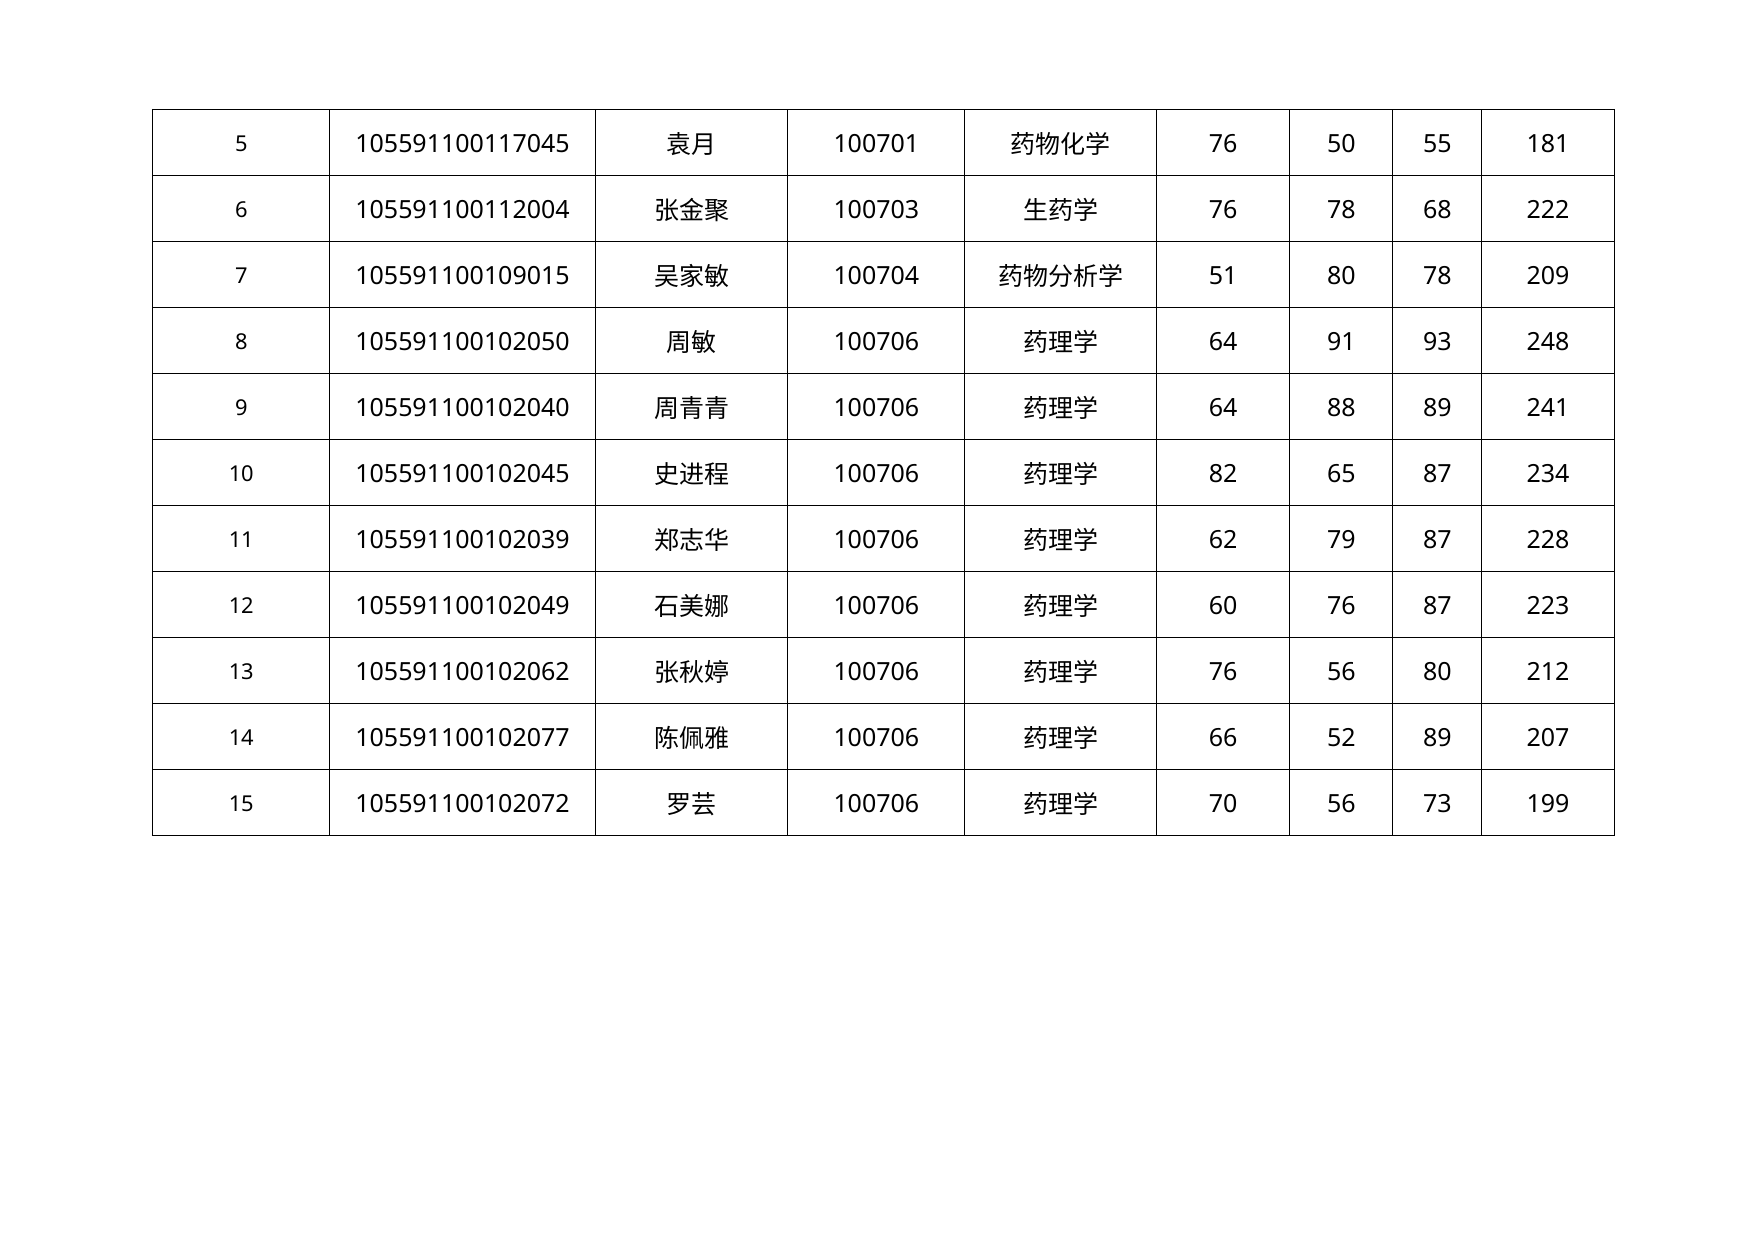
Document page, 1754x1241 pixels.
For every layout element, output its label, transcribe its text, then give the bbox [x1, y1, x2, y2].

table_cell 105591100102045 [330, 440, 595, 505]
table_cell 陈佩雅 [596, 704, 787, 769]
table_cell 5 [153, 110, 329, 175]
table_cell 50 [1290, 110, 1392, 175]
table_cell 82 [1157, 440, 1289, 505]
table_cell 周敏 [596, 308, 787, 373]
table_cell 212 [1482, 638, 1614, 703]
table_cell 袁月 [596, 110, 787, 175]
table_cell 64 [1157, 374, 1289, 439]
table_cell 105591100109015 [330, 242, 595, 307]
table_cell 105591100112004 [330, 176, 595, 241]
table_cell 100703 [788, 176, 964, 241]
table_cell 56 [1290, 770, 1392, 835]
table_cell 12 [153, 572, 329, 637]
table_cell 100706 [788, 704, 964, 769]
table_cell 14 [153, 704, 329, 769]
table_cell 93 [1393, 308, 1481, 373]
table_cell 223 [1482, 572, 1614, 637]
table_cell 100706 [788, 770, 964, 835]
table_cell 100706 [788, 308, 964, 373]
table_cell 100706 [788, 572, 964, 637]
table_cell 105591100102072 [330, 770, 595, 835]
table_cell 66 [1157, 704, 1289, 769]
table_cell 药理学 [965, 572, 1156, 637]
table_cell 10 [153, 440, 329, 505]
table_cell 62 [1157, 506, 1289, 571]
table_cell 周青青 [596, 374, 787, 439]
table_cell 100706 [788, 638, 964, 703]
table_cell 药理学 [965, 704, 1156, 769]
table_cell 222 [1482, 176, 1614, 241]
table_cell 药理学 [965, 506, 1156, 571]
table_cell 100706 [788, 506, 964, 571]
table_cell 13 [153, 638, 329, 703]
table_cell 76 [1157, 638, 1289, 703]
table_cell 6 [153, 176, 329, 241]
table_cell 88 [1290, 374, 1392, 439]
table_cell 78 [1290, 176, 1392, 241]
table_cell 76 [1157, 176, 1289, 241]
table_cell 药理学 [965, 770, 1156, 835]
table_cell 64 [1157, 308, 1289, 373]
table_cell 7 [153, 242, 329, 307]
table_cell 78 [1393, 242, 1481, 307]
table_cell 80 [1393, 638, 1481, 703]
table_cell 80 [1290, 242, 1392, 307]
table_cell 207 [1482, 704, 1614, 769]
table_cell 87 [1393, 506, 1481, 571]
table_cell 52 [1290, 704, 1392, 769]
table_cell 89 [1393, 704, 1481, 769]
table_cell 181 [1482, 110, 1614, 175]
table_cell 张金聚 [596, 176, 787, 241]
table_cell 87 [1393, 440, 1481, 505]
table_cell 11 [153, 506, 329, 571]
table_cell 209 [1482, 242, 1614, 307]
table_cell 105591100102040 [330, 374, 595, 439]
table_cell 68 [1393, 176, 1481, 241]
table_cell 60 [1157, 572, 1289, 637]
table_cell 史进程 [596, 440, 787, 505]
table_cell 105591100102050 [330, 308, 595, 373]
table_cell 105591100102062 [330, 638, 595, 703]
table_cell 199 [1482, 770, 1614, 835]
table_cell 罗芸 [596, 770, 787, 835]
table_cell 87 [1393, 572, 1481, 637]
table_cell 55 [1393, 110, 1481, 175]
table_cell 100706 [788, 374, 964, 439]
table_cell 89 [1393, 374, 1481, 439]
table_cell 79 [1290, 506, 1392, 571]
table_cell 100701 [788, 110, 964, 175]
table_cell 药理学 [965, 440, 1156, 505]
table_cell 8 [153, 308, 329, 373]
table_cell 药理学 [965, 638, 1156, 703]
table_cell 9 [153, 374, 329, 439]
table_cell 张秋婷 [596, 638, 787, 703]
table_cell 51 [1157, 242, 1289, 307]
table_cell 生药学 [965, 176, 1156, 241]
table_cell 70 [1157, 770, 1289, 835]
table_cell 241 [1482, 374, 1614, 439]
table_cell 药物化学 [965, 110, 1156, 175]
table_cell 91 [1290, 308, 1392, 373]
table_cell 105591100102039 [330, 506, 595, 571]
table_cell 吴家敏 [596, 242, 787, 307]
table_cell 56 [1290, 638, 1392, 703]
table_cell 药理学 [965, 374, 1156, 439]
table_cell 73 [1393, 770, 1481, 835]
table_cell 郑志华 [596, 506, 787, 571]
table_cell 15 [153, 770, 329, 835]
table_cell 100704 [788, 242, 964, 307]
table_cell 石美娜 [596, 572, 787, 637]
table_cell 65 [1290, 440, 1392, 505]
table_cell 76 [1157, 110, 1289, 175]
table_cell 228 [1482, 506, 1614, 571]
table_cell 105591100117045 [330, 110, 595, 175]
table_cell 100706 [788, 440, 964, 505]
table_cell 105591100102049 [330, 572, 595, 637]
table_cell 药理学 [965, 308, 1156, 373]
table_cell 76 [1290, 572, 1392, 637]
table_cell 105591100102077 [330, 704, 595, 769]
table_cell 药物分析学 [965, 242, 1156, 307]
table_cell 234 [1482, 440, 1614, 505]
table_cell 248 [1482, 308, 1614, 373]
